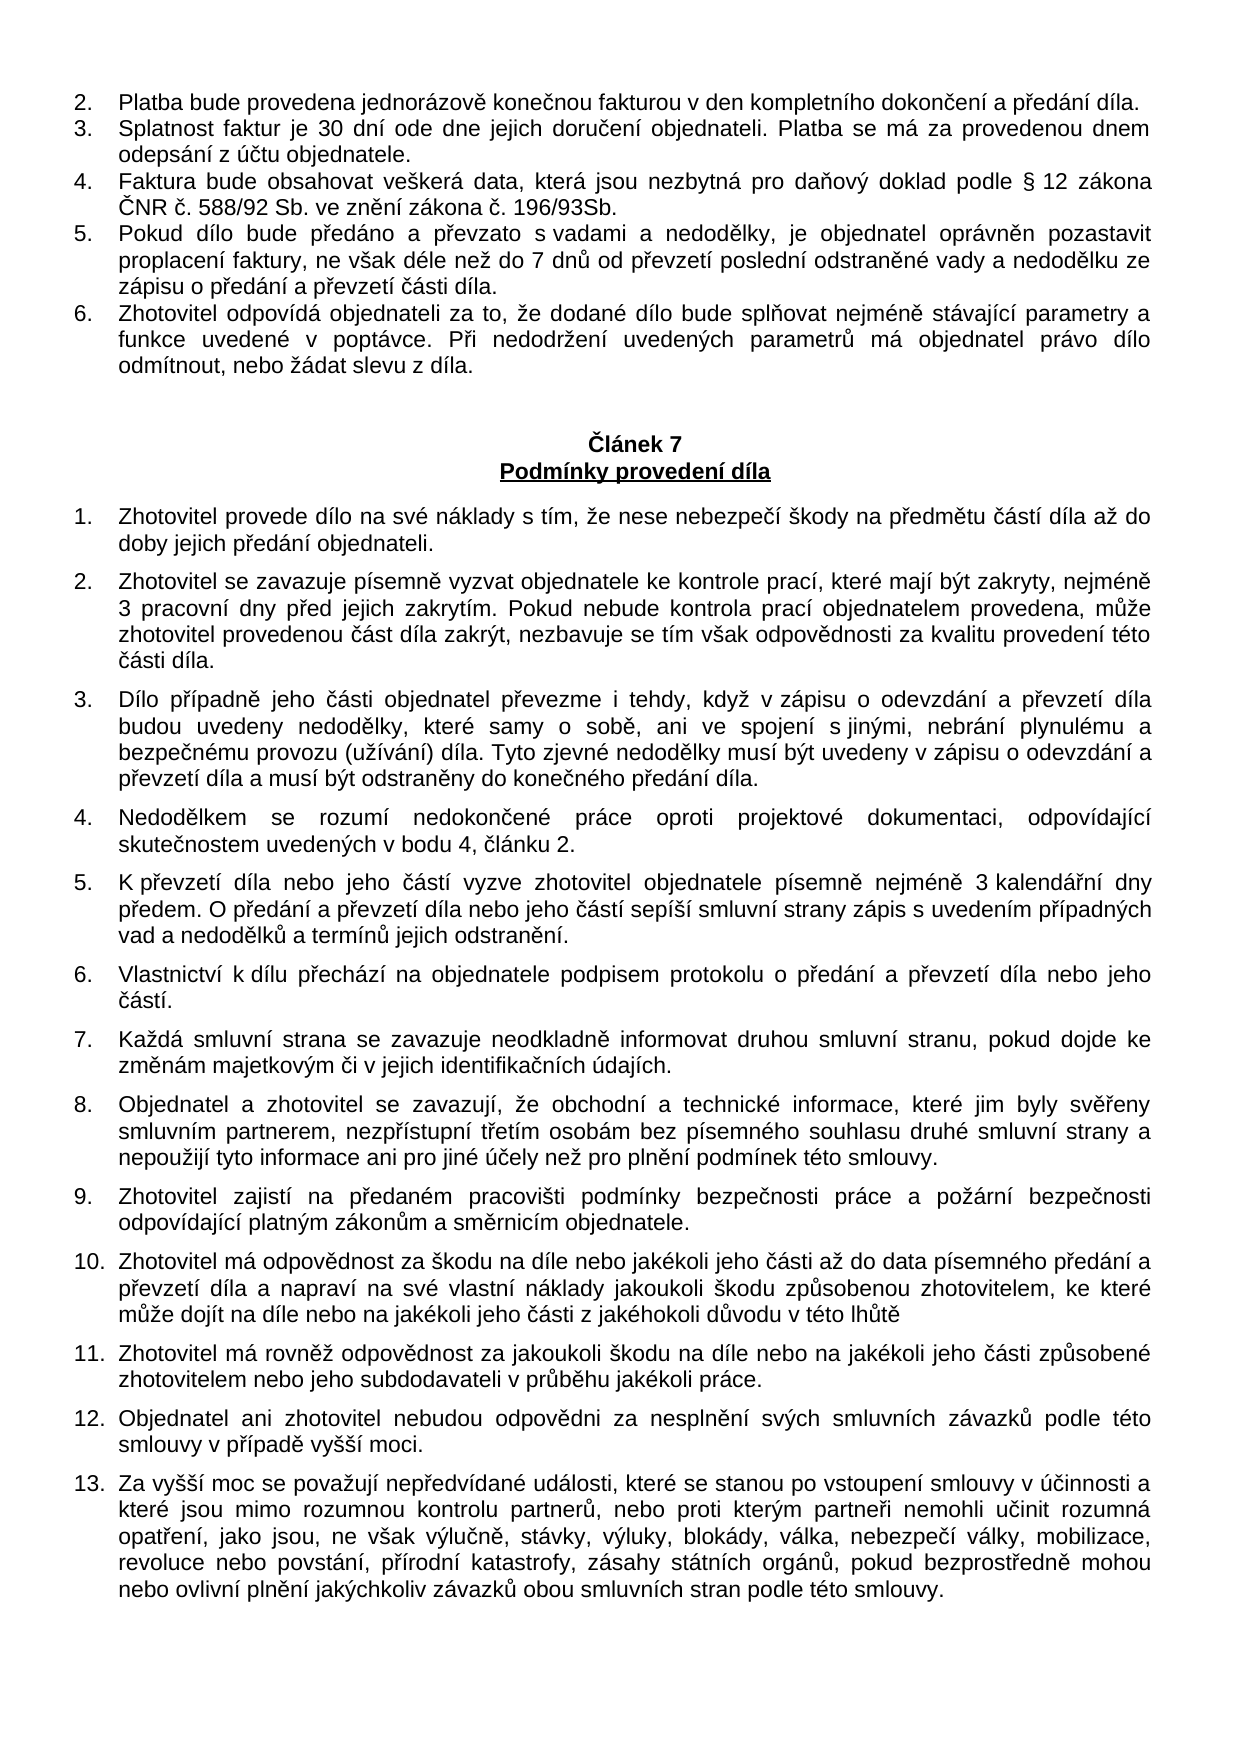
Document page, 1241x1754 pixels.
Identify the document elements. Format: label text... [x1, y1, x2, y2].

list Vlastnictví k dílu přechází na objednatele podpisem protokolu o předání a převzetí díla nebo jeho částí. [74, 961, 1152, 1014]
list Objednatel ani zhotovitel nebudou odpovědni za nesplnění svých smluvních závazků podle této smlouvy v případě vyšší moci. [74, 1405, 1152, 1458]
list Objednatel a zhotovitel se zavazují, že obchodní a technické informace, které jim byly svěřeny smluvním partnerem, nezpřístupní třetím osobám bez písemného souhlasu druhé smluvní strany a nepoužijí tyto informace ani pro jiné účely než pro plnění podmínek této smlouvy. [74, 1091, 1152, 1170]
list Splatnost faktur je 30 dní ode dne jejich doručení objednateli. Platba se má za provedenou dnem odepsání z účtu objednatele. [74, 115, 1152, 168]
subtitle Článek 7 [118, 431, 1152, 458]
list Každá smluvní strana se zavazuje neodkladně informovat druhou smluvní stranu, pokud dojde ke změnám majetkovým či v jejich identifikačních údajích. [74, 1026, 1152, 1079]
list Zhotovitel provede dílo na své náklady s tím, že nese nebezpečí škody na předmětu částí díla až do doby jejich předání objednateli. [74, 503, 1152, 556]
list Pokud dílo bude předáno a převzato s vadami a nedodělky, je objednatel oprávněn pozastavit proplacení faktury, ne však déle než do 7 dnů od převzetí poslední odstraněné vady a nedodělku ze zápisu o předání a převzetí části díla. [74, 220, 1152, 299]
list Zhotovitel se zavazuje písemně vyzvat objednatele ke kontrole prací, které mají být zakryty, nejméně 3 pracovní dny před jejich zakrytím. Pokud nebude kontrola prací objednatelem provedena, může zhotovitel provedenou část díla zakrýt, nezbavuje se tím však odpovědnosti za kvalitu provedení této části díla. [74, 568, 1152, 674]
list Dílo případně jeho části objednatel převezme i tehdy, když v zápisu o odevzdání a převzetí díla budou uvedeny nedodělky, které samy o sobě, ani ve spojení s jinými, nebrání plynulému a bezpečnému provozu (užívání) díla. Tyto zjevné nedodělky musí být uvedeny v zápisu o odevzdání a převzetí díla a musí být odstraněny do konečného předání díla. [74, 686, 1152, 792]
list Zhotovitel má rovněž odpovědnost za jakoukoli škodu na díle nebo na jakékoli jeho části způsobené zhotovitelem nebo jeho subdodavateli v průběhu jakékoli práce. [74, 1340, 1152, 1392]
list Zhotovitel má odpovědnost za škodu na díle nebo jakékoli jeho části až do data písemného předání a převzetí díla a napraví na své vlastní náklady jakoukoli škodu způsobenou zhotovitelem, ke které může dojít na díle nebo na jakékoli jeho části z jakéhokoli důvodu v této lhůtě [74, 1248, 1152, 1327]
list Nedodělkem se rozumí nedokončené práce oproti projektové dokumentaci, odpovídající skutečnostem uvedených v bodu 4, článku 2. [74, 804, 1152, 857]
list Zhotovitel odpovídá objednateli za to, že dodané dílo bude splňovat nejméně stávající parametry a funkce uvedené v poptávce. Při nedodržení uvedených parametrů má objednatel právo dílo odmítnout, nebo žádat slevu z díla. [74, 299, 1152, 378]
list K převzetí díla nebo jeho částí vyzve zhotovitel objednatele písemně nejméně 3 kalendářní dny předem. O předání a převzetí díla nebo jeho částí sepíší smluvní strany zápis s uvedením případných vad a nedodělků a termínů jejich odstranění. [74, 869, 1152, 948]
list Zhotovitel zajistí na předaném pracovišti podmínky bezpečnosti práce a požární bezpečnosti odpovídající platným zákonům a směrnicím objednatele. [74, 1183, 1152, 1236]
list Faktura bude obsahovat veškerá data, která jsou nezbytná pro daňový doklad podle § 12 zákona ČNR č. 588/92 Sb. ve znění zákona č. 196/93Sb. [74, 168, 1152, 220]
list Za vyšší moc se považují nepředvídané události, které se stanou po vstoupení smlouvy v účinnosti a které jsou mimo rozumnou kontrolu partnerů, nebo proti kterým partneři nemohli učinit rozumná opatření, jako jsou, ne však výlučně, stávky, výluky, blokády, válka, nebezpečí války, mobilizace, revoluce nebo povstání, přírodní katastrofy, zásahy státních orgánů, pokud bezprostředně mohou nebo ovlivní plnění jakýchkoliv závazků obou smluvních stran podle této smlouvy. [74, 1470, 1152, 1602]
list Platba bude provedena jednorázově konečnou fakturou v den kompletního dokončení a předání díla. [74, 89, 1152, 115]
text Podmínky provedení díla [118, 458, 1152, 484]
